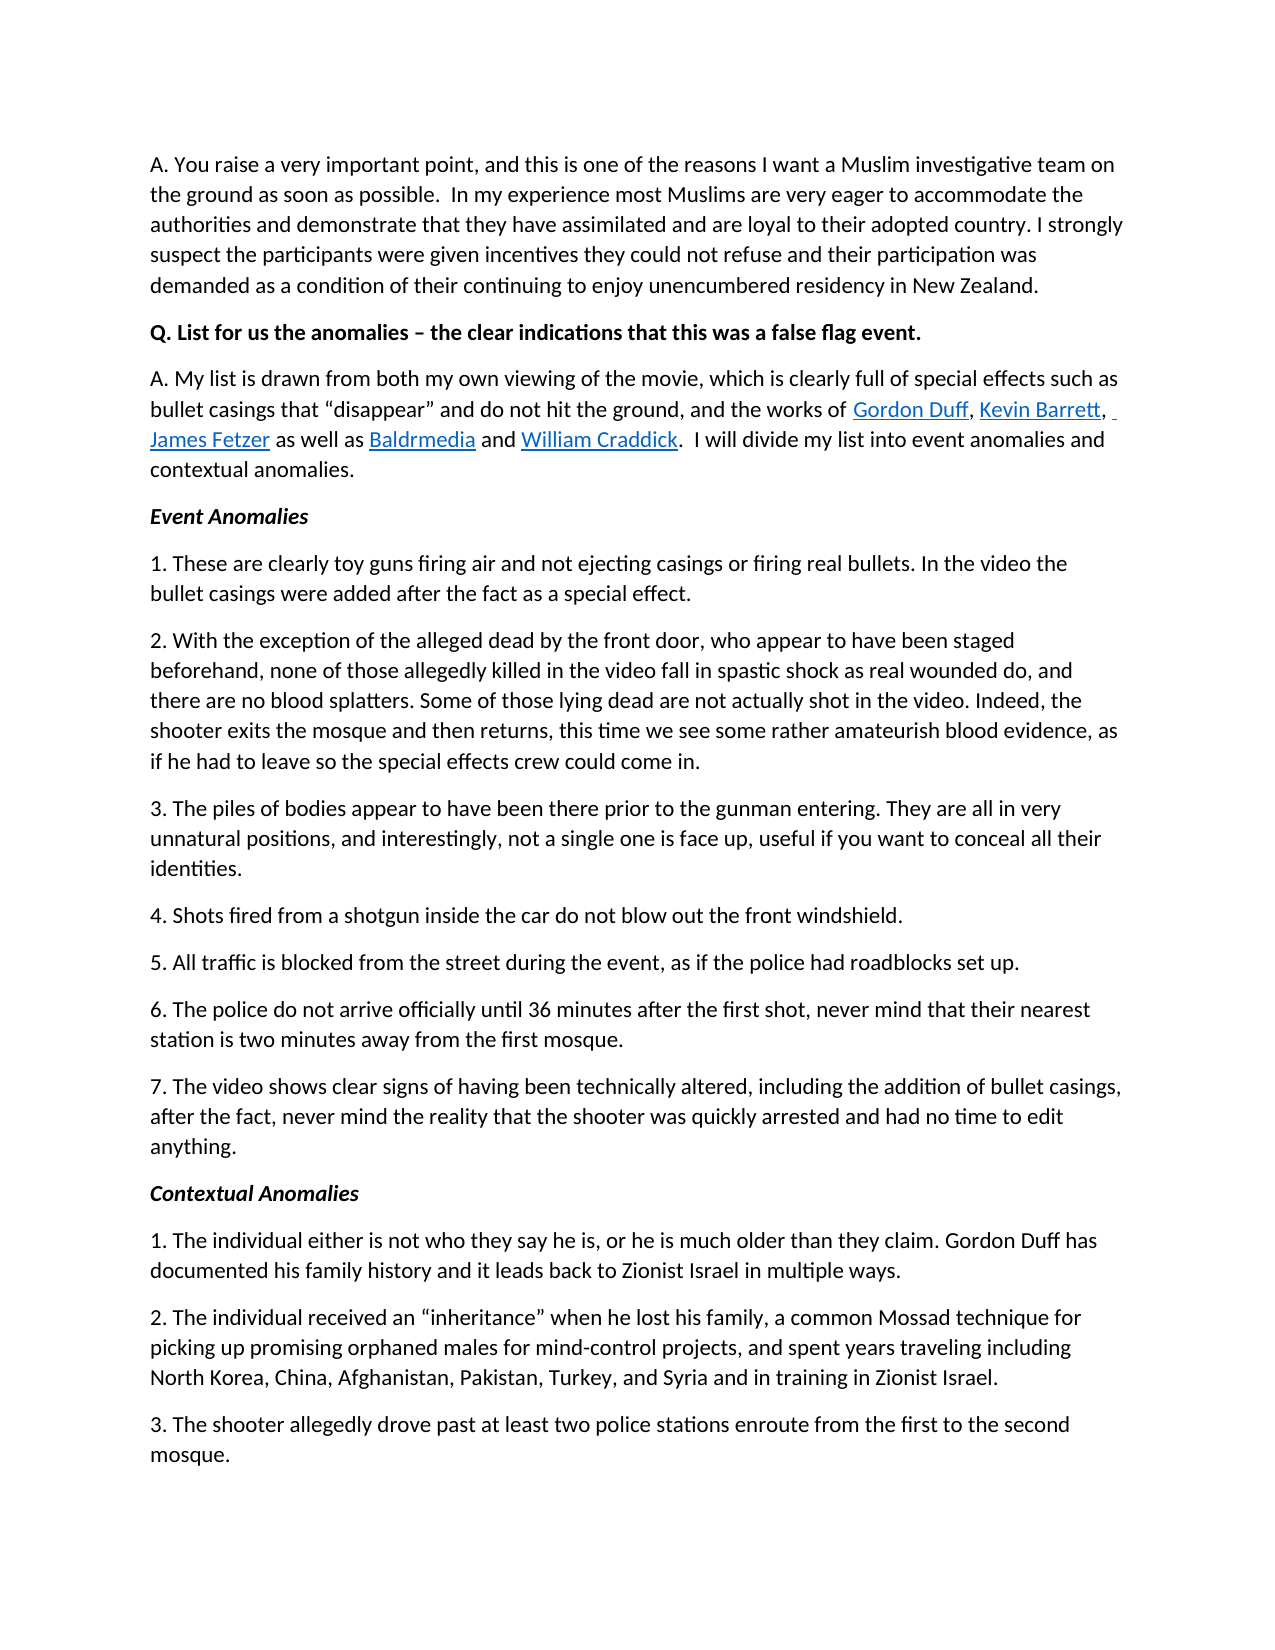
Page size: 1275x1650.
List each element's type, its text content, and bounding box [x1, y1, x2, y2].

text 3. The piles of bodies appear to have been there prior to the gunman entering. They are all in very unnatural positions, and interestingly, not a single one is face up, useful if you want to conceal all their identities. [150, 794, 1125, 882]
text A. You raise a very important point, and this is one of the reasons I want a Muslim investigative team on the ground as soon as possible. In my experience most Muslims are very eager to accommodate the authorities and demonstrate that they have assimilated and are loyal to their adopted country. I strongly suspect the participants were given incentives they could not refuse and their participation was demanded as a condition of their continuing to enjoy unencumbered residency in New Zealand. [150, 150, 1125, 299]
text 5. All traffic is blocked from the street during the event, as if the police had roadblocks set up. [150, 948, 1125, 976]
text 1. These are clearly toy guns firing air and not ejecting casings or firing real bullets. In the video the bullet casings were added after the fact as a special effect. [150, 549, 1125, 607]
text 6. The police do not arrive officially until 36 minutes after the first shot, never mind that their nearest station is two minutes away from the first mosque. [150, 995, 1125, 1053]
text Contextual Anomalies [150, 1179, 1125, 1207]
text Event Anomalies [150, 502, 1125, 530]
text 3. The shooter allegedly drove past at least two police stations enroute from the first to the second mosque. [150, 1410, 1125, 1469]
text Q. List for us the anomalies – the clear indications that this was a false flag event. [150, 318, 1125, 346]
text A. My list is drawn from both my own viewing of the movie, which is clearly full of special effects such as bullet casings that “disappear” and do not hit the ground, and the works of Gordon Duff, Kevin Barrett, James Fetzer as well as Baldrmedia and William Craddick. I will divide my list into event anomalies and contextual anomalies. [150, 364, 1125, 483]
text 2. The individual received an “inheritance” when he lost his family, a common Mossad technique for picking up promising orphaned males for mind-control projects, and spent years traveling including North Korea, China, Afghanistan, Pakistan, Turkey, and Syria and in training in Zionist Israel. [150, 1303, 1125, 1392]
text 1. The individual either is not who they say he is, or he is much older than they claim. Gordon Duff has documented his family history and it leads back to Zionist Israel in multiple ways. [150, 1226, 1125, 1284]
text 2. With the exception of the alleged dead by the front door, who appear to have been staged beforehand, none of those allegedly killed in the video fall in spastic shock as real wounded do, and there are no blood splatters. Some of those lying dead are not actually shot in the video. Indeed, the shooter exits the mosque and then returns, this time we see some rather amateurish blood evidence, as if he had to leave so the special effects crew could come in. [150, 626, 1125, 775]
text 4. Shots fired from a shotgun inside the car do not blow out the front windshield. [150, 901, 1125, 929]
text 7. The video shows clear signs of having been technically altered, including the addition of bullet casings, after the fact, never mind the reality that the shooter was quickly arrested and had no time to edit anything. [150, 1072, 1125, 1160]
